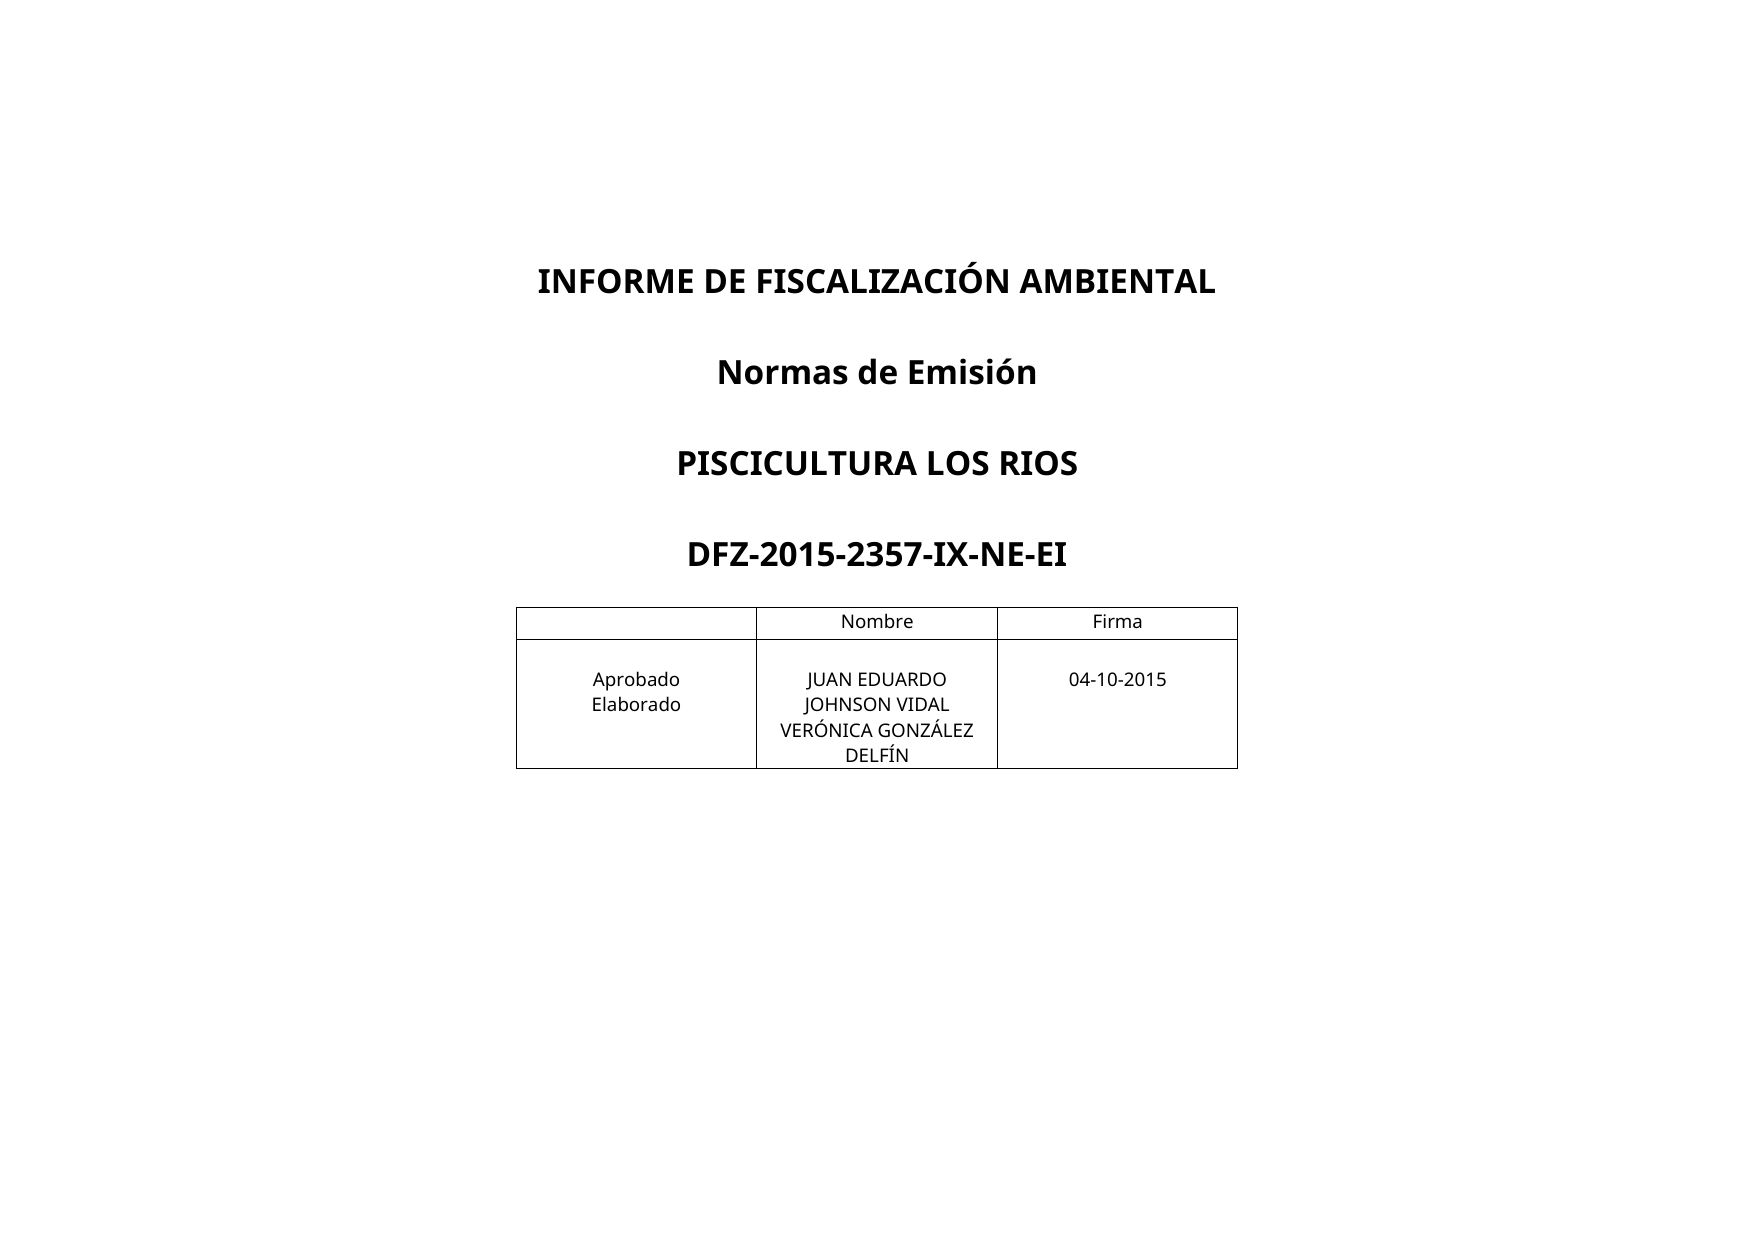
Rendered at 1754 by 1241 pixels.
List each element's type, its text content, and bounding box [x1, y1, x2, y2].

table_header [517, 608, 756, 639]
table_header Nombre [757, 608, 997, 639]
table_cell Aprobado Elaborado [517, 640, 756, 768]
text PISCICULTURA LOS RIOS [150, 394, 1604, 485]
table_cell 04-10-2015 [998, 640, 1237, 768]
text Normas de Emisión [150, 303, 1604, 394]
text DFZ-2015-2357-IX-NE-EI [150, 485, 1604, 576]
table_cell JUAN EDUARDO JOHNSON VIDAL VERÓNICA GONZÁLEZ DELFÍN [757, 640, 997, 768]
table_header Firma [998, 608, 1237, 639]
text INFORME DE FISCALIZACIÓN AMBIENTAL [150, 212, 1604, 303]
